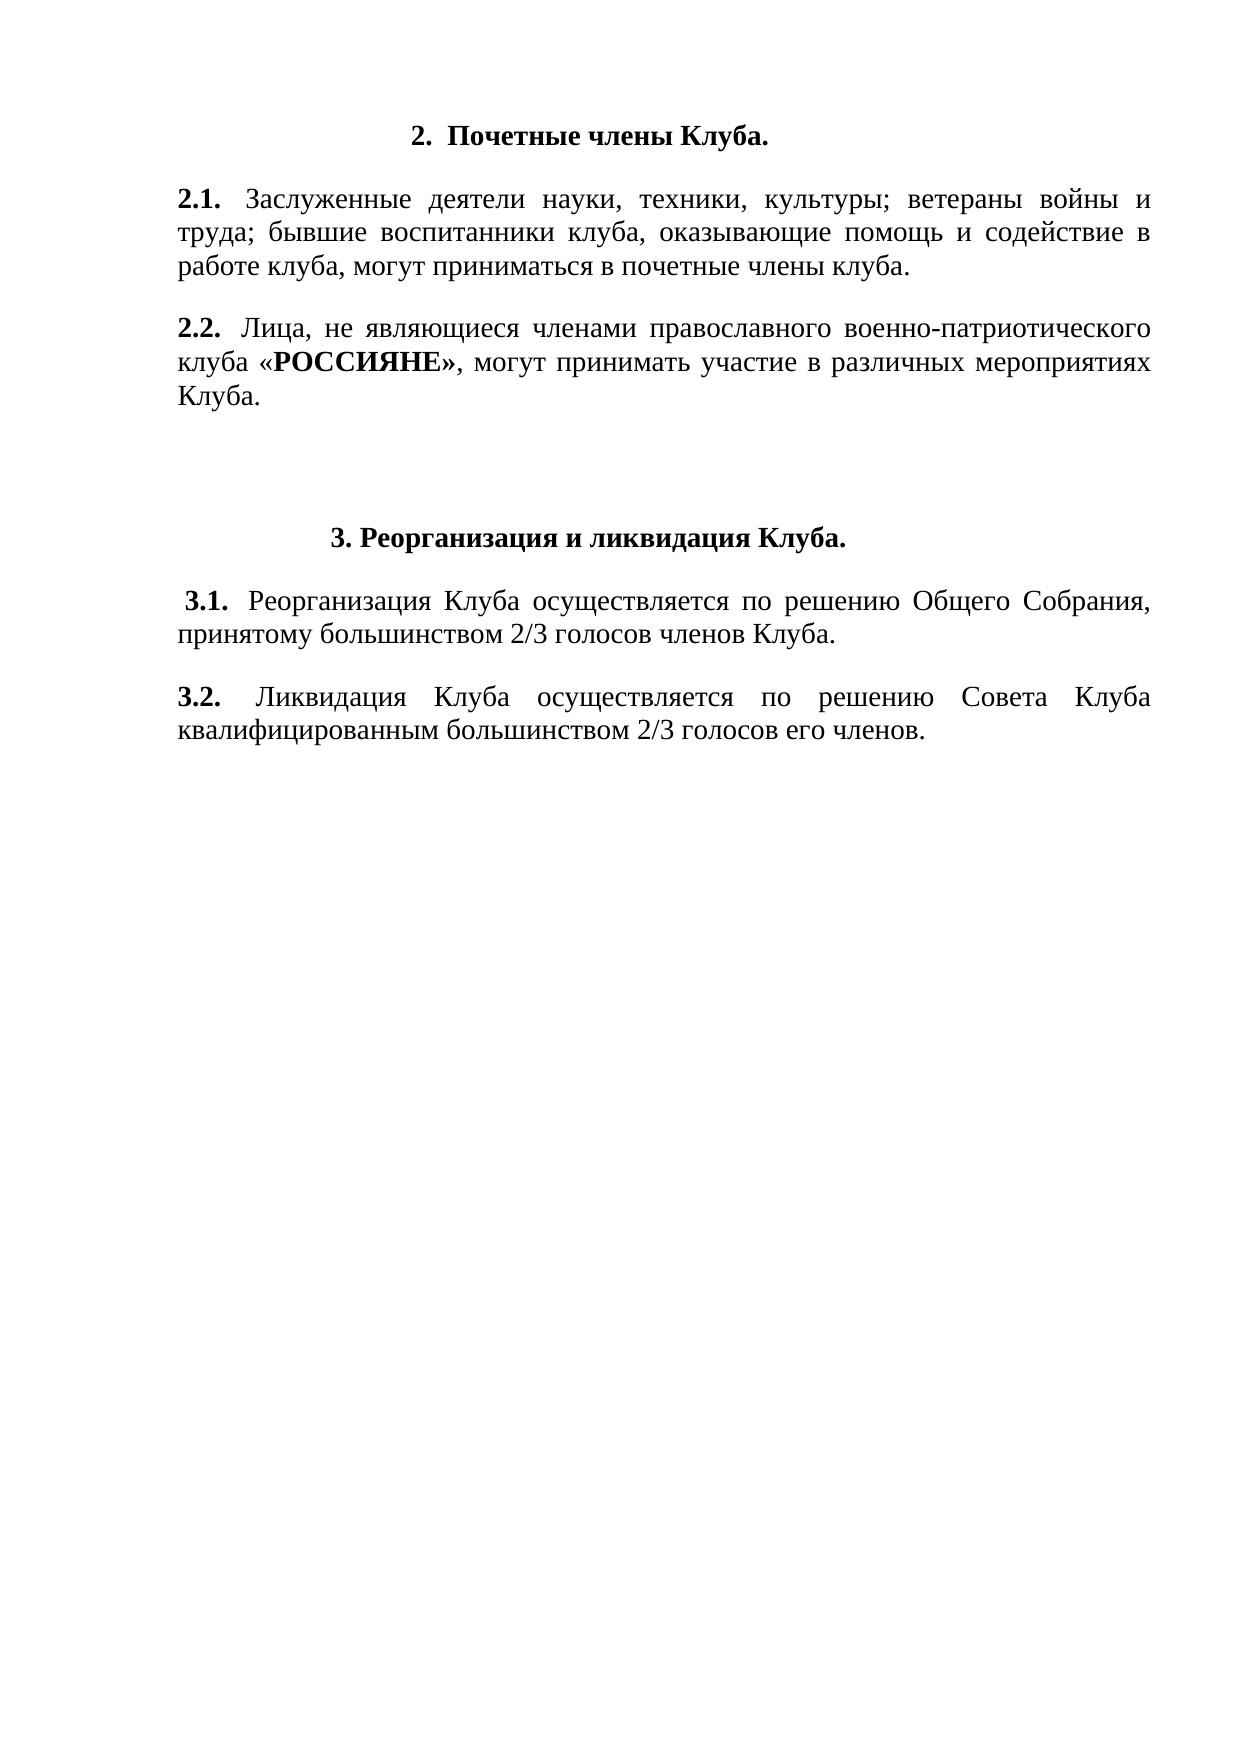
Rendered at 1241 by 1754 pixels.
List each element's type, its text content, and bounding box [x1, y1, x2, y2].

text 3.1. Реорганизация Клуба осуществляется по решению Общего Собрания, принятому большинством 2/3 голосов членов Клуба. [177, 583, 1152, 650]
text 3.2. Ликвидация Клуба осуществляется по решению Совета Клуба квалифицированным большинством 2/3 голосов его членов. [177, 679, 1152, 746]
text 2.1. Заслуженные деятели науки, техники, культуры; ветераны войны и труда; бывшие воспитанники клуба, оказывающие помощь и содействие в работе клуба, могут приниматься в почетные члены клуба. [177, 181, 1152, 281]
text 2.2. Лица, не являющиеся членами православного военно-патриотического клуба «РОССИЯНЕ», могут принимать участие в различных мероприятиях Клуба. [177, 311, 1152, 411]
text 2. Почетные члены Клуба. [177, 118, 1152, 152]
text 3. Реорганизация и ликвидация Клуба. [177, 520, 1152, 553]
